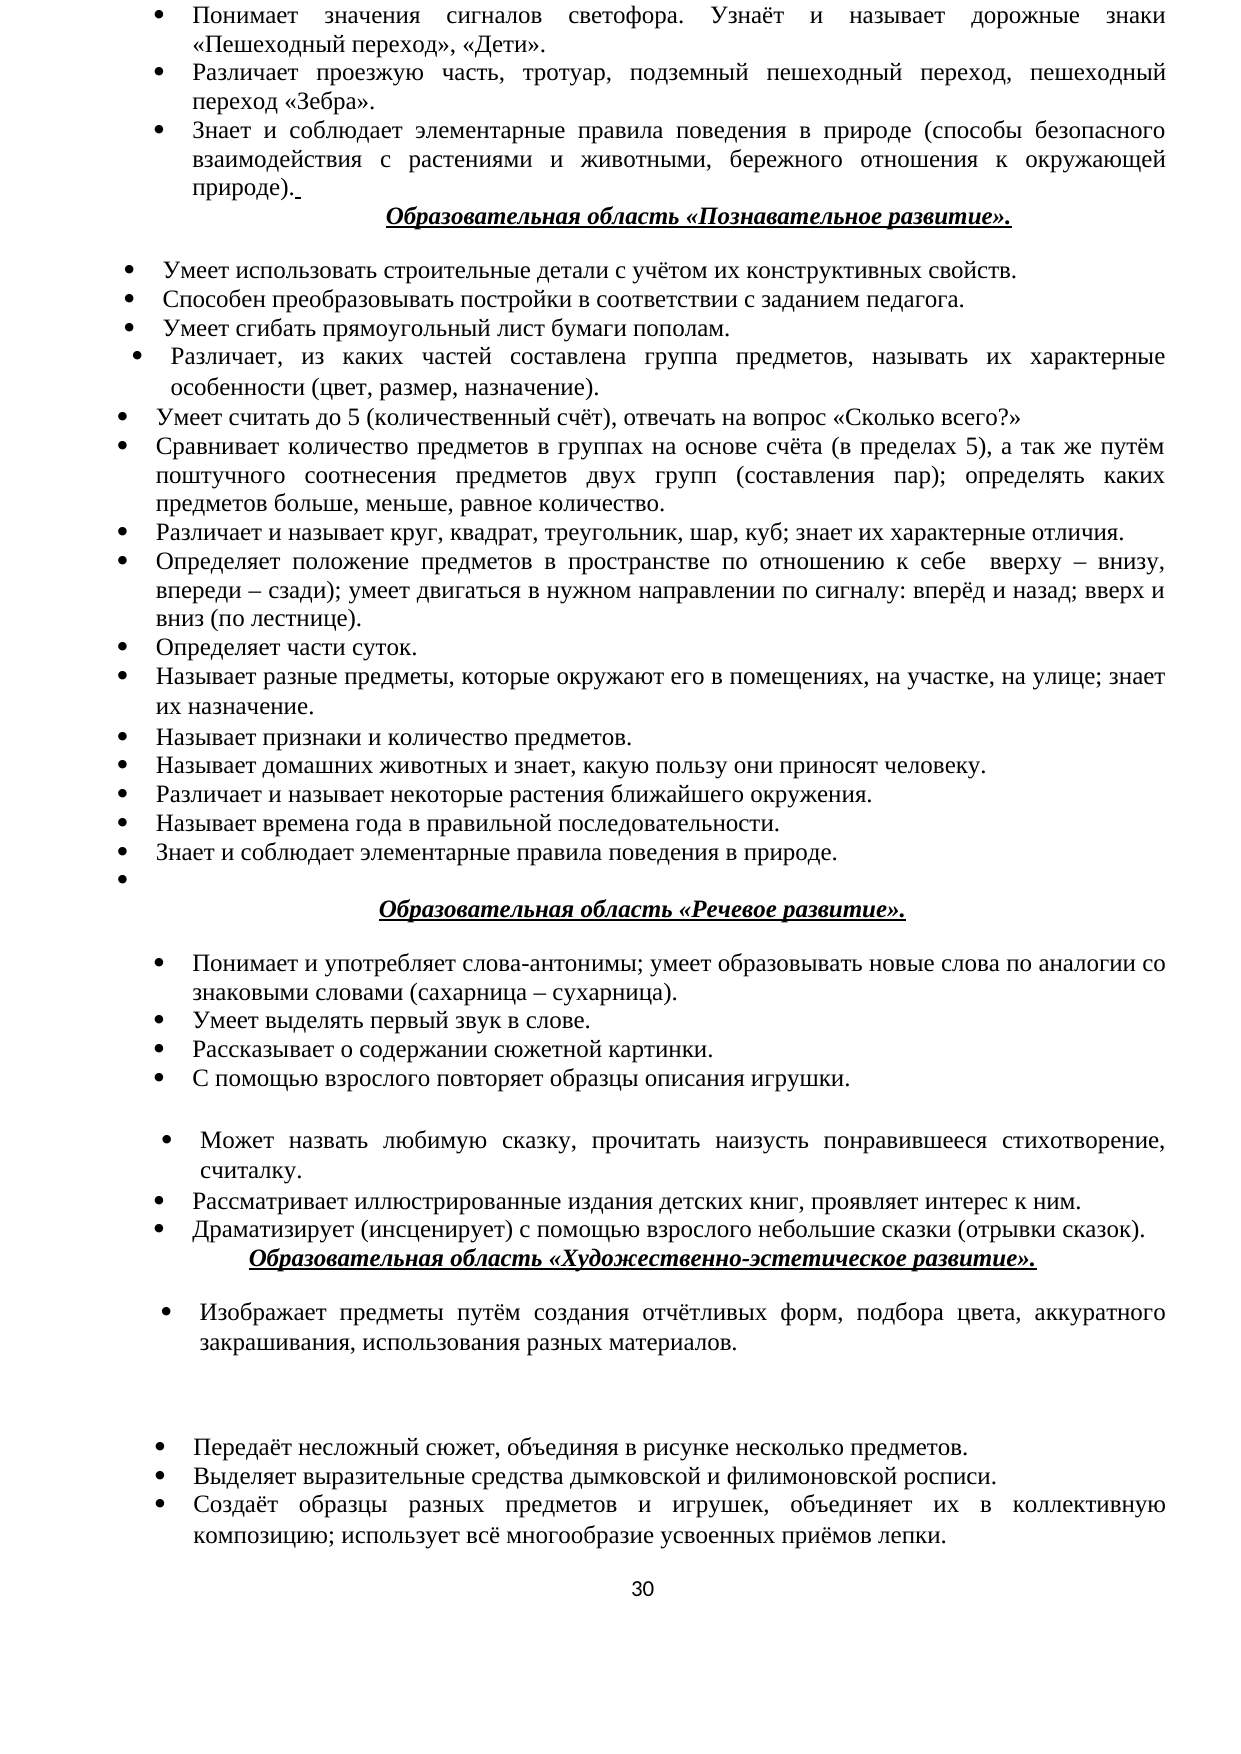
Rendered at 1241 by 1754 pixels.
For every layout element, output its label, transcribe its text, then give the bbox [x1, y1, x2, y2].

list Называет признаки и количество предметов. [118, 722, 1167, 751]
list Знает и соблюдает элементарные правила поведения в природе. [118, 837, 1167, 866]
text Образовательная область «Познавательное развитие». [231, 201, 1167, 230]
list Различает и называет некоторые растения ближайшего окружения. [118, 779, 1167, 808]
list Знает и соблюдает элементарные правила поведения в природе (способы безопасного взаимодействия с растениями и животными, бережного отношения к окружающей природе). [154, 115, 1167, 201]
list С помощью взрослого повторяет образцы описания игрушки. [154, 1063, 1167, 1092]
list Выделяет выразительные средства дымковской и филимоновской росписи. [156, 1461, 1167, 1489]
list Понимает и употребляет слова-антонимы; умеет образовывать новые слова по аналогии со знаковыми словами (сахарница – сухарница). [154, 948, 1167, 1006]
list Называет домашних животных и знает, какую пользу они приносят человеку. [118, 751, 1167, 779]
list Рассматривает иллюстрированные издания детских книг, проявляет интерес к ним. [154, 1186, 1167, 1214]
list Различает и называет круг, квадрат, треугольник, шар, куб; знает их характерные отличия. [118, 517, 1167, 546]
list Изображает предметы путём создания отчётливых форм, подбора цвета, аккуратного закрашивания, использования разных материалов. [162, 1297, 1167, 1356]
list Умеет выделять первый звук в слове. [154, 1006, 1167, 1034]
list Создаёт образцы разных предметов и игрушек, объединяет их в коллективную композицию; использует всё многообразие усвоенных приёмов лепки. [156, 1489, 1167, 1549]
list Умеет считать до 5 (количественный счёт), отвечать на вопрос «Сколько всего?» [118, 402, 1167, 431]
list Умеет использовать строительные детали с учётом их конструктивных свойств. [125, 255, 1167, 284]
list Называет времена года в правильной последовательности. [118, 808, 1167, 837]
list Рассказывает о содержании сюжетной картинки. [154, 1034, 1167, 1063]
list Различает, из каких частей составлена группа предметов, называть их характерные особенности (цвет, размер, назначение). [133, 341, 1167, 401]
list Определяет положение предметов в пространстве по отношению к себе вверху – внизу, впереди – сзади); умеет двигаться в нужном направлении по сигналу: вперёд и назад; вверх и вниз (по лестнице). [118, 546, 1167, 632]
list Передаёт несложный сюжет, объединяя в рисунке несколько предметов. [156, 1432, 1167, 1461]
list Способен преобразовывать постройки в соответствии с заданием педагога. [125, 284, 1167, 313]
list Сравнивает количество предметов в группах на основе счёта (в пределах 5), а так же путём поштучного соотнесения предметов двух групп (составления пар); определять каких предметов больше, меньше, равное количество. [118, 431, 1167, 517]
text Образовательная область «Речевое развитие». [118, 894, 1167, 923]
text Образовательная область «Художественно-эстетическое развитие». [118, 1243, 1167, 1272]
list Различает проезжую часть, тротуар, подземный пешеходный переход, пешеходный переход «Зебра». [154, 57, 1167, 115]
list Определяет части суток. [118, 632, 1167, 661]
list Понимает значения сигналов светофора. Узнаёт и называет дорожные знаки «Пешеходный переход», «Дети». [154, 0, 1167, 57]
list Драматизирует (инсценирует) с помощью взрослого небольшие сказки (отрывки сказок). [154, 1214, 1167, 1243]
list Может назвать любимую сказку, прочитать наизусть понравившееся стихотворение, считалку. [162, 1125, 1167, 1184]
list Называет разные предметы, которые окружают его в помещениях, на участке, на улице; знает их назначение. [118, 661, 1167, 720]
list Умеет сгибать прямоугольный лист бумаги пополам. [125, 313, 1167, 341]
